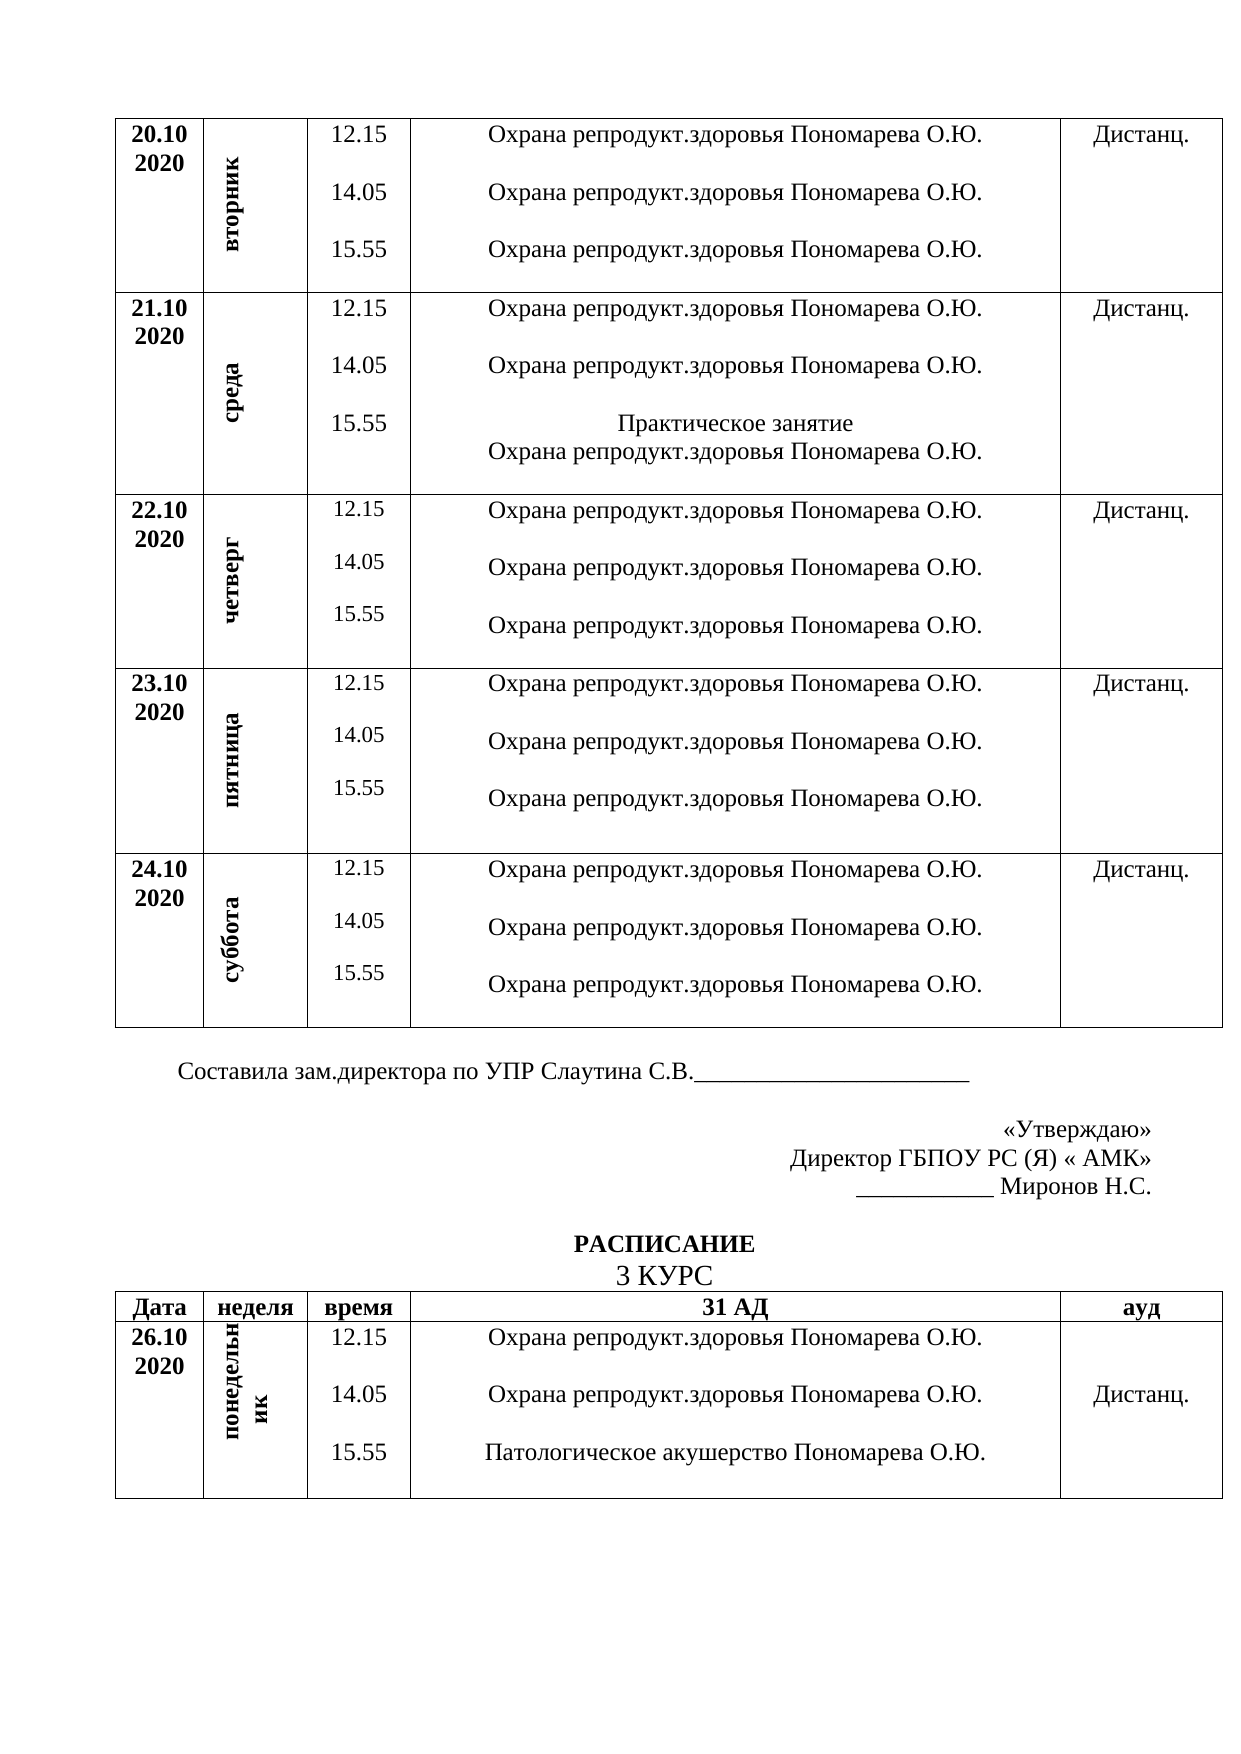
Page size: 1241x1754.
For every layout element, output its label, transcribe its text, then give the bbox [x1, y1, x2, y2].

table_header Дата [116, 1292, 203, 1321]
table_cell 12.15 14.05 15.55 [308, 495, 410, 667]
table_cell 22.10 2020 [116, 495, 203, 667]
text Директор ГБПОУ РС (Я) « АМК» [177, 1143, 1152, 1171]
table_cell 12.15 14.05 15.55 [308, 119, 410, 292]
text 3 КУРС [177, 1258, 1152, 1291]
table_cell четверг [204, 495, 307, 667]
table_cell Дистанц. [1061, 495, 1222, 667]
table_cell пятница [204, 669, 307, 853]
table_cell Охрана репродукт.здоровья Пономарева О.Ю. Охрана репродукт.здоровья Пономарева О.Ю. Патологическое акушерство Пономарева О.Ю. [411, 1322, 1060, 1498]
table_cell Дистанц. [1061, 293, 1222, 494]
table_cell 12.15 14.05 15.55 [308, 669, 410, 853]
text Составила зам.директора по УПР Слаутина С.В.______________________ [177, 1056, 1152, 1085]
table_cell 21.10 2020 [116, 293, 203, 494]
table_cell 23.10 2020 [116, 669, 203, 853]
table_header неделя [204, 1292, 307, 1321]
table_cell Дистанц. [1061, 669, 1222, 853]
table_cell Охрана репродукт.здоровья Пономарева О.Ю. Охрана репродукт.здоровья Пономарева О.Ю. Практическое занятие Охрана репродукт.здоровья Пономарева О.Ю. [411, 293, 1060, 494]
text ___________ Миронов Н.С. [177, 1171, 1152, 1200]
table_cell 20.10 2020 [116, 119, 203, 292]
table_header время [308, 1292, 410, 1321]
table_cell вторник [204, 119, 307, 292]
table_cell Дистанц. [1061, 119, 1222, 292]
table_cell суббота [204, 854, 307, 1027]
text РАСПИСАНИЕ [177, 1229, 1152, 1258]
table_cell понедельник [204, 1322, 307, 1498]
table_header 31 АД [411, 1292, 1060, 1321]
table_cell Дистанц. [1061, 1322, 1222, 1498]
table_cell 12.15 14.05 15.55 [308, 293, 410, 494]
table_cell 12.15 14.05 15.55 [308, 854, 410, 1027]
table_cell 26.10 2020 [116, 1322, 203, 1498]
table_header ауд [1061, 1292, 1222, 1321]
table_cell 24.10 2020 [116, 854, 203, 1027]
table_cell Дистанц. [1061, 854, 1222, 1027]
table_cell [411, 119, 1060, 292]
text «Утверждаю» [177, 1114, 1152, 1143]
table_cell среда [204, 293, 307, 494]
table_cell Охрана репродукт.здоровья Пономарева О.Ю. Охрана репродукт.здоровья Пономарева О.Ю. Охрана репродукт.здоровья Пономарева О.Ю. [411, 669, 1060, 853]
table_cell Охрана репродукт.здоровья Пономарева О.Ю. Охрана репродукт.здоровья Пономарева О.Ю. Охрана репродукт.здоровья Пономарева О.Ю. [411, 854, 1060, 1027]
table_cell Охрана репродукт.здоровья Пономарева О.Ю. Охрана репродукт.здоровья Пономарева О.Ю. Охрана репродукт.здоровья Пономарева О.Ю. [411, 495, 1060, 667]
table_cell 12.15 14.05 15.55 [308, 1322, 410, 1498]
